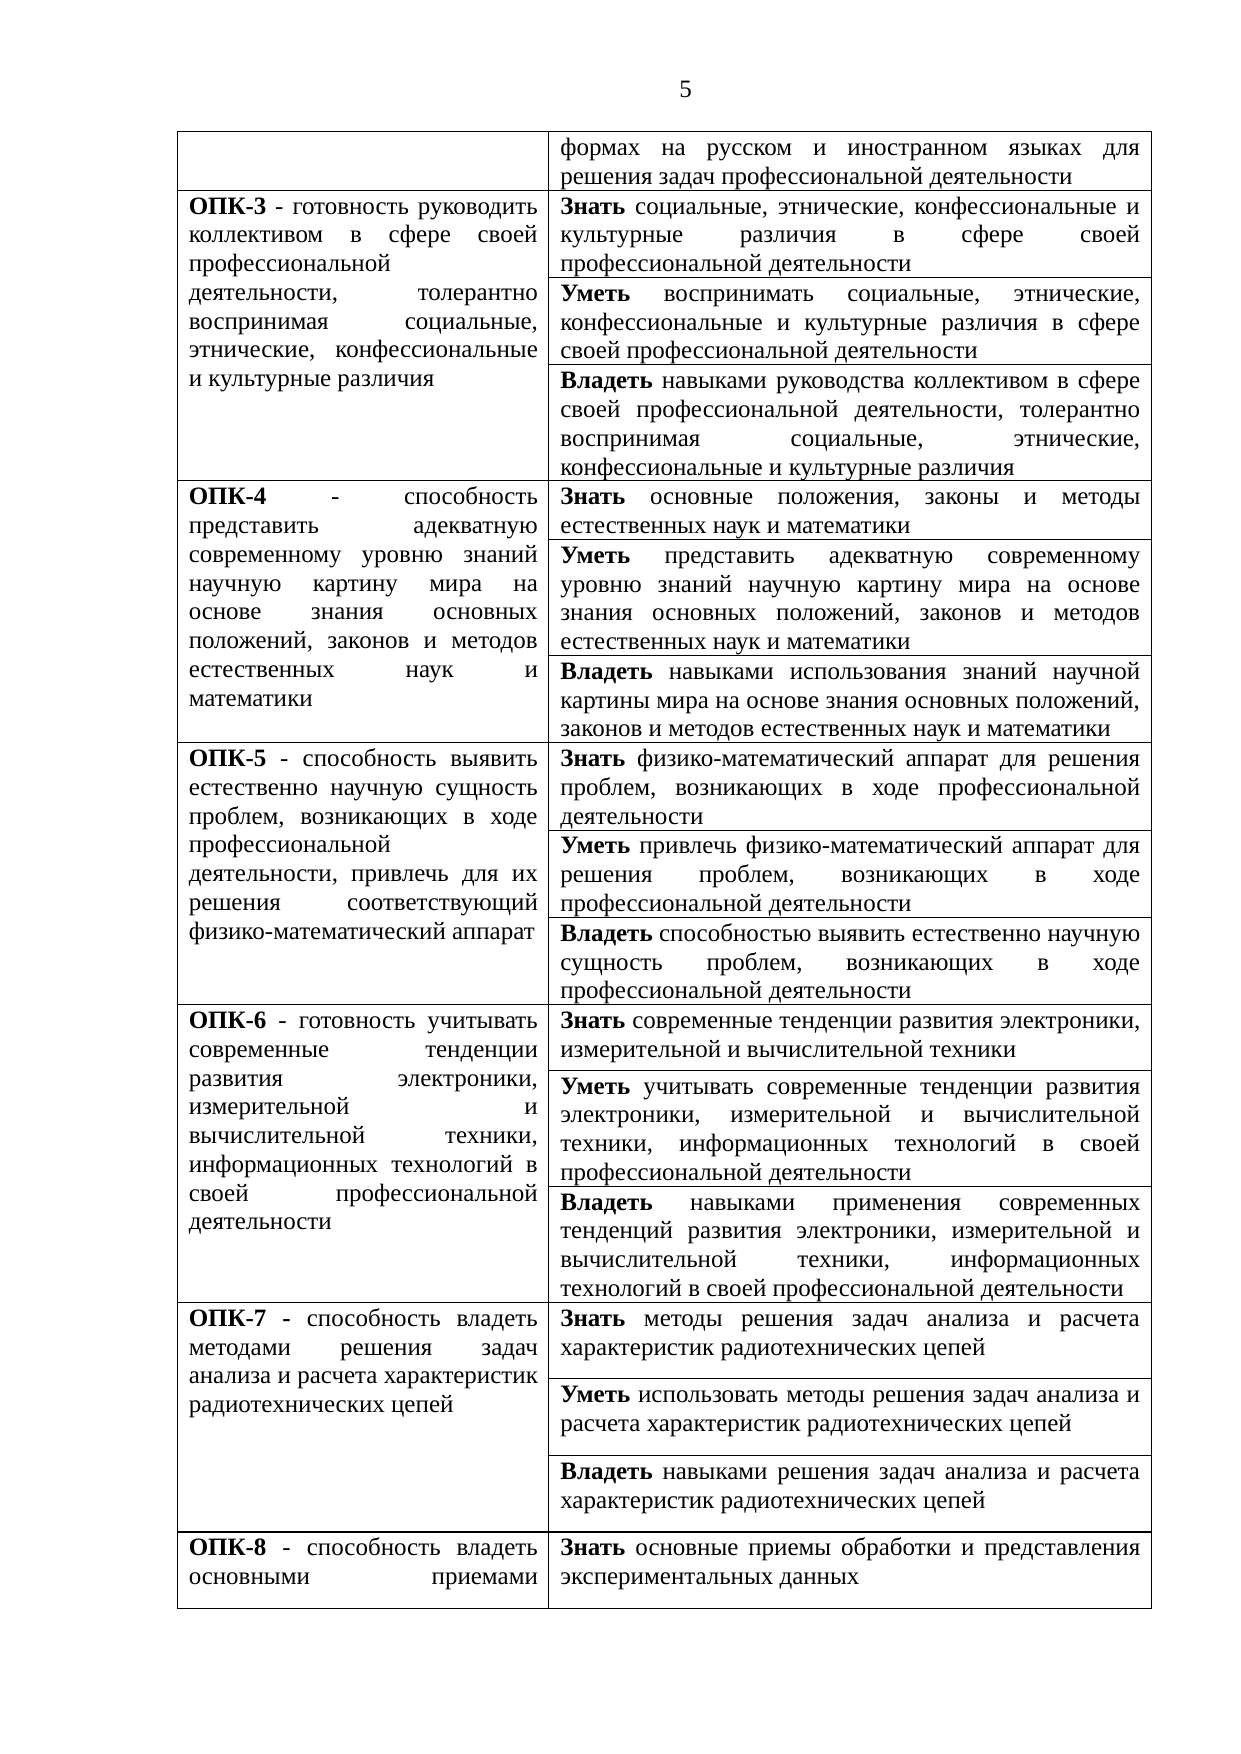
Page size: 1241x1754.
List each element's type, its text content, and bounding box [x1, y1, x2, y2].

table_cell ОПК-4 - способность представить адекватную современному уровню знаний научную картину мира на основе знания основных положений, законов и методов естественных наук и математики [178, 481, 548, 742]
table_cell ОПК-7 - способность владеть методами решения задач анализа и расчета характеристик радиотехнических цепей [178, 1303, 548, 1531]
table_cell Знать основные приемы обработки и представления экспериментальных данных [549, 1533, 1151, 1608]
table_cell ОПК-3 - готовность руководить коллективом в сфере своей профессиональной деятельности, толерантно воспринимая социальные, этнические, конфессиональные и культурные различия [178, 191, 548, 480]
table_cell Владеть навыками решения задач анализа и расчета характеристик радиотехнических цепей [549, 1456, 1151, 1531]
table_cell Знать социальные, этнические, конфессиональные и культурные различия в сфере своей профессиональной деятельности [549, 191, 1151, 277]
table_cell Уметь привлечь физико-математический аппарат для решения проблем, возникающих в ходе профессиональной деятельности [549, 831, 1151, 917]
table_cell Владеть навыками использования знаний научной картины мира на основе знания основных положений, законов и методов естественных наук и математики [549, 656, 1151, 742]
table_cell Знать физико-математический аппарат для решения проблем, возникающих в ходе профессиональной деятельности [549, 743, 1151, 829]
table_cell Знать основные положения, законы и методы естественных наук и математики [549, 481, 1151, 539]
table_cell Уметь учитывать современные тенденции развития электроники, измерительной и вычислительной техники, информационных технологий в своей профессиональной деятельности [549, 1071, 1151, 1186]
table_cell ОПК-5 - способность выявить естественно научную сущность проблем, возникающих в ходе профессиональной деятельности, привлечь для их решения соответствующий физико-математический аппарат [178, 743, 548, 1004]
table_cell Уметь воспринимать социальные, этнические, конфессиональные и культурные различия в сфере своей профессиональной деятельности [549, 278, 1151, 364]
table_cell Владеть способностью выявить естественно научную сущность проблем, возникающих в ходе профессиональной деятельности [549, 918, 1151, 1004]
table_cell Владеть навыками руководства коллективом в сфере своей профессиональной деятельности, толерантно воспринимая социальные, этнические, конфессиональные и культурные различия [549, 365, 1151, 480]
table_cell Знать методы решения задач анализа и расчета характеристик радиотехнических цепей [549, 1303, 1151, 1378]
table_cell Уметь использовать методы решения задач анализа и расчета характеристик радиотехнических цепей [549, 1379, 1151, 1455]
table_cell ОПК-6 - готовность учитывать современные тенденции развития электроники, измерительной и вычислительной техники, информационных технологий в своей профессиональной деятельности [178, 1005, 548, 1302]
table_cell Знать современные тенденции развития электроники, измерительной и вычислительной техники [549, 1005, 1151, 1070]
table_cell Уметь представить адекватную современному уровню знаний научную картину мира на основе знания основных положений, законов и методов естественных наук и математики [549, 540, 1151, 655]
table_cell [549, 132, 1151, 190]
table_cell Владеть навыками применения современных тенденций развития электроники, измерительной и вычислительной техники, информационных технологий в своей профессиональной деятельности [549, 1187, 1151, 1302]
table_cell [178, 1533, 548, 1608]
